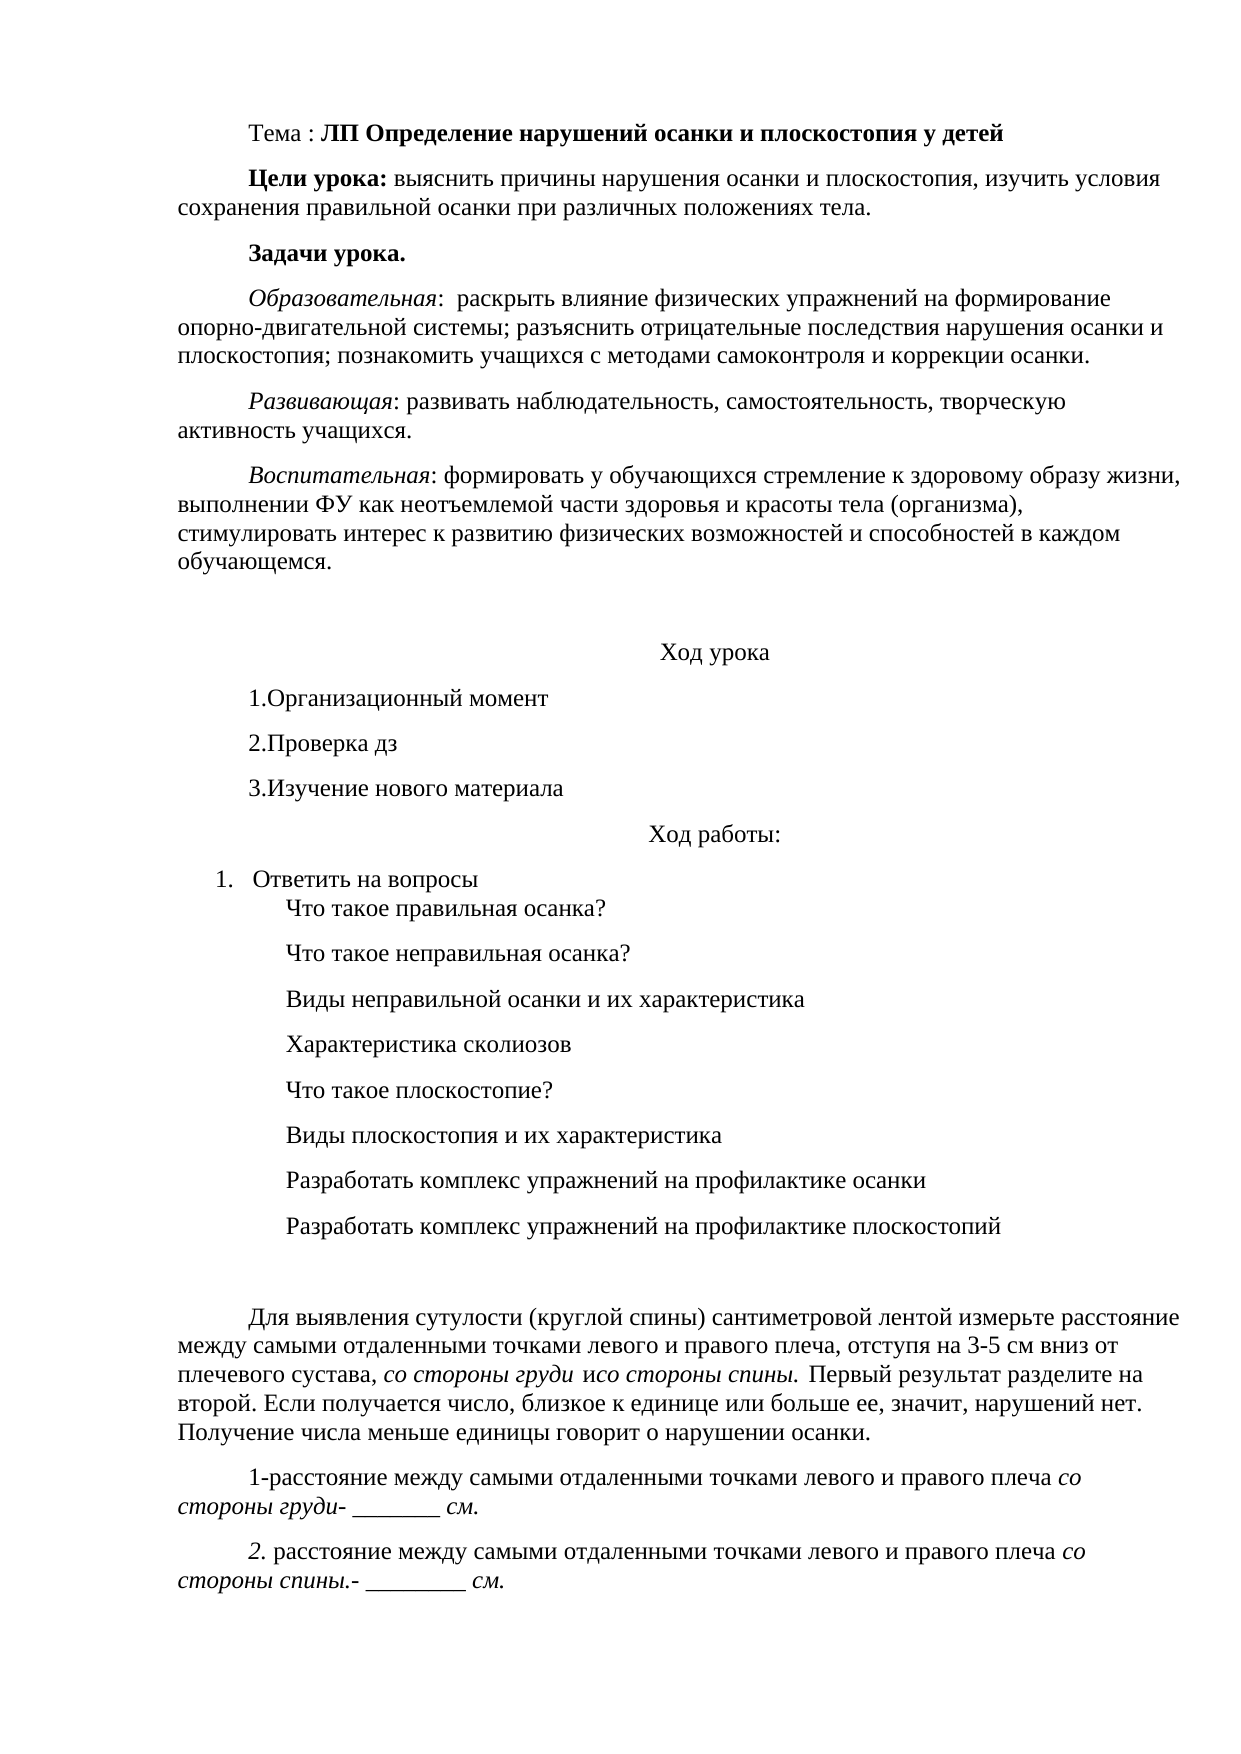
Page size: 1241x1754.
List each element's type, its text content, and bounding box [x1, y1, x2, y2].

text Виды неправильной осанки и их характеристика [215, 984, 1181, 1013]
text 1-расстояние между самыми отдаленными точками левого и правого плеча со стороны груди- _______ см. [177, 1462, 1181, 1520]
text 2.Проверка дз [177, 728, 1181, 757]
text Тема : ЛП Определение нарушений осанки и плоскостопия у детей [177, 118, 1181, 147]
text Задачи урока. [177, 238, 1181, 266]
text Что такое правильная осанка? [215, 893, 1181, 922]
text Виды плоскостопия и их характеристика [215, 1120, 1181, 1149]
text 3.Изучение нового материала [177, 773, 1181, 802]
text Разработать комплекс упражнений на профилактике осанки [215, 1166, 1181, 1194]
text Ход урока [177, 637, 1181, 666]
text Ход работы: [177, 819, 1181, 848]
text Для выявления сутулости (круглой спины) сантиметровой лентой измерьте расстояние между самыми отдаленными точками левого и правого плеча, отступя на 3-5 см вниз от плечевого сустава, со стороны груди исо стороны спины. Первый результат разделите на второй. Если получается число, близкое к единице или больше ее, значит, нарушений нет. Получение числа меньше единицы говорит о нарушении осанки. [177, 1302, 1181, 1446]
text Разработать комплекс упражнений на профилактике плоскостопий [215, 1211, 1181, 1240]
text Характеристика сколиозов [215, 1029, 1181, 1058]
text Что такое плоскостопие? [215, 1075, 1181, 1103]
text Воспитательная: формировать у обучающихся стремление к здоровому образу жизни, выполнении ФУ как неотъемлемой части здоровья и красоты тела (организма), стимулировать интерес к развитию физических возможностей и способностей в каждом обучающемся. [177, 460, 1181, 575]
text 2. расстояние между самыми отдаленными точками левого и правого плеча со стороны спины.- ________ см. [177, 1536, 1181, 1594]
text Цели урока: выяснить причины нарушения осанки и плоскостопия, изучить условия сохранения правильной осанки при различных положениях тела. [177, 163, 1181, 221]
text Что такое неправильная осанка? [215, 938, 1181, 967]
list Ответить на вопросы [215, 864, 1181, 893]
text 1.Организационный момент [177, 683, 1181, 711]
text Образовательная: раскрыть влияние физических упражнений на формирование опорно-двигательной системы; разъяснить отрицательные последствия нарушения осанки и плоскостопия; познакомить учащихся с методами самоконтроля и коррекции осанки. [177, 283, 1181, 369]
text Развивающая: развивать наблюдательность, самостоятельность, творческую активность учащихся. [177, 386, 1181, 443]
